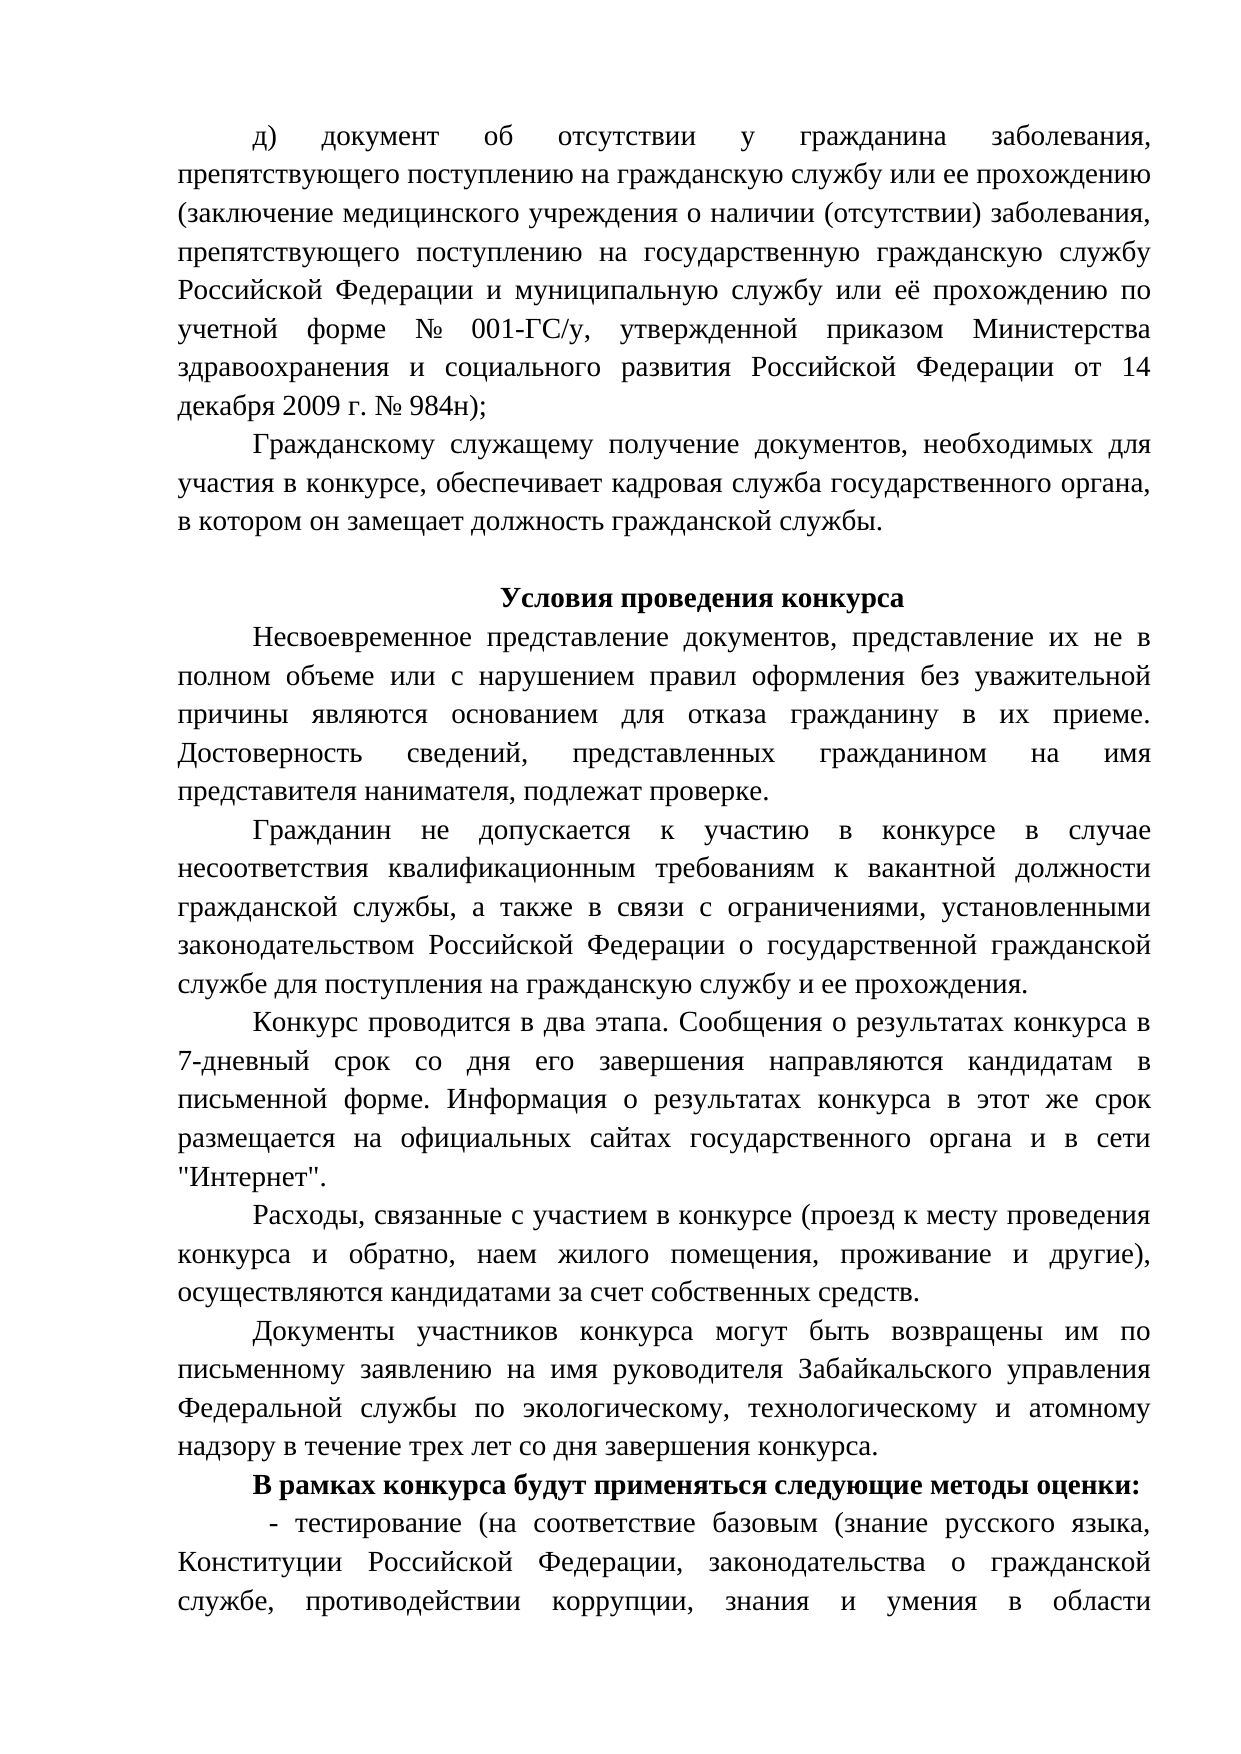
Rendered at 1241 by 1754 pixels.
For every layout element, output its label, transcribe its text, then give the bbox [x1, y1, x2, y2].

text Документы участников конкурса могут быть возвращены им по письменному заявлению на имя руководителя Забайкальского управления Федеральной службы по экологическому, технологическому и атомному надзору в течение трех лет со дня завершения конкурса. [177, 1313, 1152, 1462]
text В рамках конкурса будут применяться следующие методы оценки: [177, 1467, 1152, 1501]
text Конкурс проводится в два этапа. Сообщения о результатах конкурса в 7-дневный срок со дня его завершения направляются кандидатам в письменной форме. Информация о результатах конкурса в этот же срок размещается на официальных сайтах государственного органа и в сети "Интернет". [177, 1004, 1152, 1192]
text Гражданскому служащему получение документов, необходимых для участия в конкурсе, обеспечивает кадровая служба государственного органа, в котором он замещает должность гражданской службы. [177, 426, 1152, 537]
text Расходы, связанные с участием в конкурсе (проезд к месту проведения конкурса и обратно, наем жилого помещения, проживание и другие), осуществляются кандидатами за счет собственных средств. [177, 1197, 1152, 1308]
text д) документ об отсутствии у гражданина заболевания, препятствующего поступлению на гражданскую службу или ее прохождению (заключение медицинского учреждения о наличии (отсутствии) заболевания, препятствующего поступлению на государственную гражданскую службу Российской Федерации и муниципальную службу или её прохождению по учетной форме № 001-ГС/у, утвержденной приказом Министерства здравоохранения и социального развития Российской Федерации от 14 декабря 2009 г. № 984н); [177, 118, 1152, 421]
text Гражданин не допускается к участию в конкурсе в случае несоответствия квалификационным требованиям к вакантной должности гражданской службы, а также в связи с ограничениями, установленными законодательством Российской Федерации о государственной гражданской службе для поступления на гражданскую службу и ее прохождения. [177, 812, 1152, 999]
text Условия проведения конкурса [177, 581, 1152, 614]
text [177, 1506, 1152, 1616]
text Несвоевременное представление документов, представление их не в полном объеме или с нарушением правил оформления без уважительной причины являются основанием для отказа гражданину в их приеме. Достоверность сведений, представленных гражданином на имя представителя нанимателя, подлежат проверке. [177, 619, 1152, 807]
